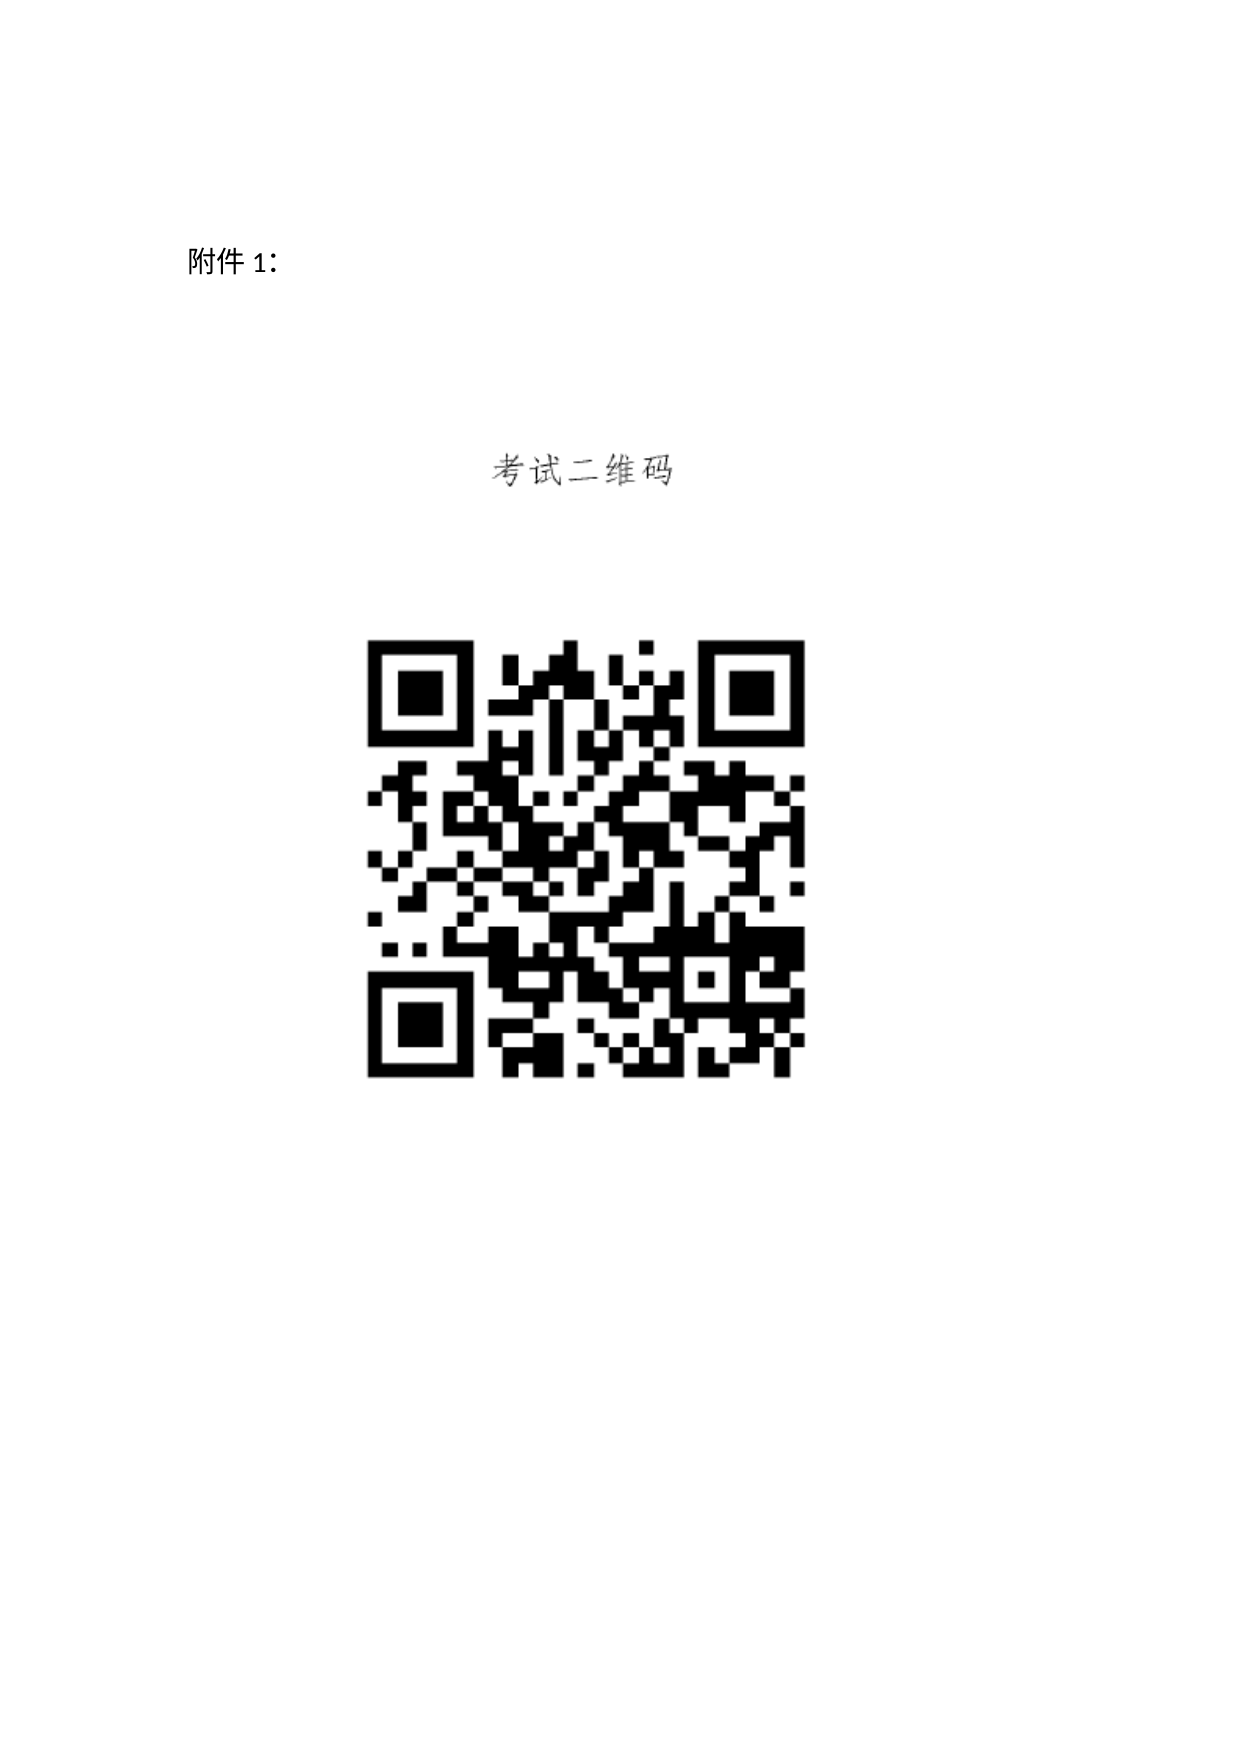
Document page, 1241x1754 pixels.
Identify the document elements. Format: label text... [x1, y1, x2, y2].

text 附件1： [187, 227, 1053, 292]
picture [187, 422, 943, 1179]
